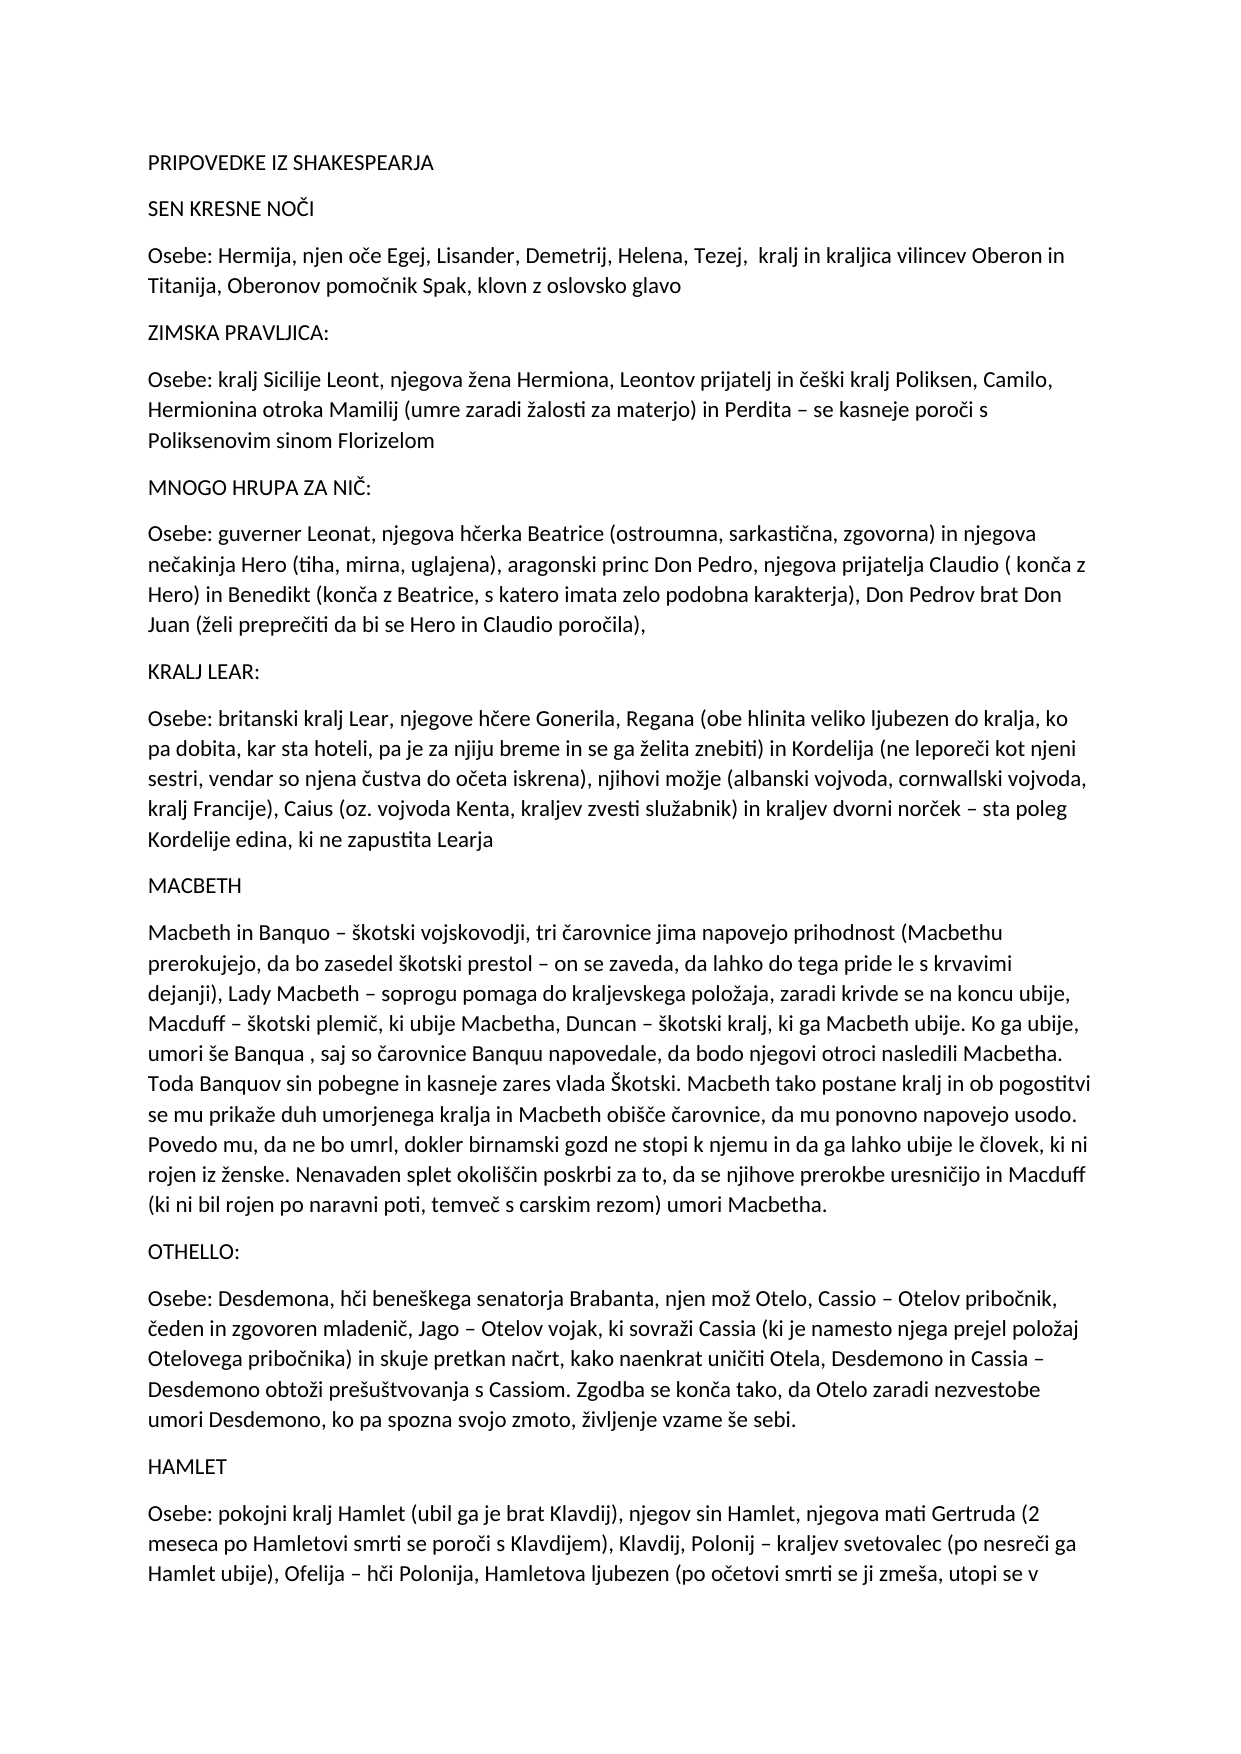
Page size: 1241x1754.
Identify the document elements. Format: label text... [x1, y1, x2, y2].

text OTHELLO: [148, 1237, 1093, 1265]
text Macbeth in Banquo – škotski vojskovodji, tri čarovnice jima napovejo prihodnost (Macbethu prerokujejo, da bo zasedel škotski prestol – on se zaveda, da lahko do tega pride le s krvavimi dejanji), Lady Macbeth – soprogu pomaga do kraljevskega položaja, zaradi krivde se na koncu ubije, Macduff – škotski plemič, ki ubije Macbetha, Duncan – škotski kralj, ki ga Macbeth ubije. Ko ga ubije, umori še Banqua , saj so čarovnice Banquu napovedale, da bodo njegovi otroci nasledili Macbetha. Toda Banquov sin pobegne in kasneje zares vlada Škotski. Macbeth tako postane kralj in ob pogostitvi se mu prikaže duh umorjenega kralja in Macbeth obišče čarovnice, da mu ponovno napovejo usodo. Povedo mu, da ne bo umrl, dokler birnamski gozd ne stopi k njemu in da ga lahko ubije le človek, ki ni rojen iz ženske. Nenavaden splet okoliščin poskrbi za to, da se njihove prerokbe uresničijo in Macduff (ki ni bil rojen po naravni poti, temveč s carskim rezom) umori Macbetha. [148, 918, 1093, 1218]
text SEN KRESNE NOČI [148, 194, 1093, 222]
text Osebe: britanski kralj Lear, njegove hčere Gonerila, Regana (obe hlinita veliko ljubezen do kralja, ko pa dobita, kar sta hoteli, pa je za njiju breme in se ga želita znebiti) in Kordelija (ne leporeči kot njeni sestri, vendar so njena čustva do očeta iskrena), njihovi možje (albanski vojvoda, cornwallski vojvoda, kralj Francije), Caius (oz. vojvoda Kenta, kraljev zvesti služabnik) in kraljev dvorni norček – sta poleg Kordelije edina, ki ne zapustita Learja [148, 704, 1093, 853]
text Osebe: kralj Sicilije Leont, njegova žena Hermiona, Leontov prijatelj in češki kralj Poliksen, Camilo, Hermionina otroka Mamilij (umre zaradi žalosti za materjo) in Perdita – se kasneje poroči s Poliksenovim sinom Florizelom [148, 365, 1093, 454]
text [148, 1499, 1093, 1587]
text HAMLET [148, 1452, 1093, 1480]
text ZIMSKA PRAVLJICA: [148, 318, 1093, 346]
text PRIPOVEDKE IZ SHAKESPEARJA [148, 148, 1093, 176]
text Osebe: guverner Leonat, njegova hčerka Beatrice (ostroumna, sarkastična, zgovorna) in njegova nečakinja Hero (tiha, mirna, uglajena), aragonski princ Don Pedro, njegova prijatelja Claudio ( konča z Hero) in Benedikt (konča z Beatrice, s katero imata zelo podobna karakterja), Don Pedrov brat Don Juan (želi preprečiti da bi se Hero in Claudio poročila), [148, 519, 1093, 638]
text Osebe: Hermija, njen oče Egej, Lisander, Demetrij, Helena, Tezej, kralj in kraljica vilincev Oberon in Titanija, Oberonov pomočnik Spak, klovn z oslovsko glavo [148, 241, 1093, 299]
text KRALJ LEAR: [148, 657, 1093, 685]
text MACBETH [148, 872, 1093, 899]
text Osebe: Desdemona, hči beneškega senatorja Brabanta, njen mož Otelo, Cassio – Otelov pribočnik, čeden in zgovoren mladenič, Jago – Otelov vojak, ki sovraži Cassia (ki je namesto njega prejel položaj Otelovega pribočnika) in skuje pretkan načrt, kako naenkrat uničiti Otela, Desdemono in Cassia – Desdemono obtoži prešuštvovanja s Cassiom. Zgodba se konča tako, da Otelo zaradi nezvestobe umori Desdemono, ko pa spozna svojo zmoto, življenje vzame še sebi. [148, 1284, 1093, 1433]
text MNOGO HRUPA ZA NIČ: [148, 473, 1093, 501]
